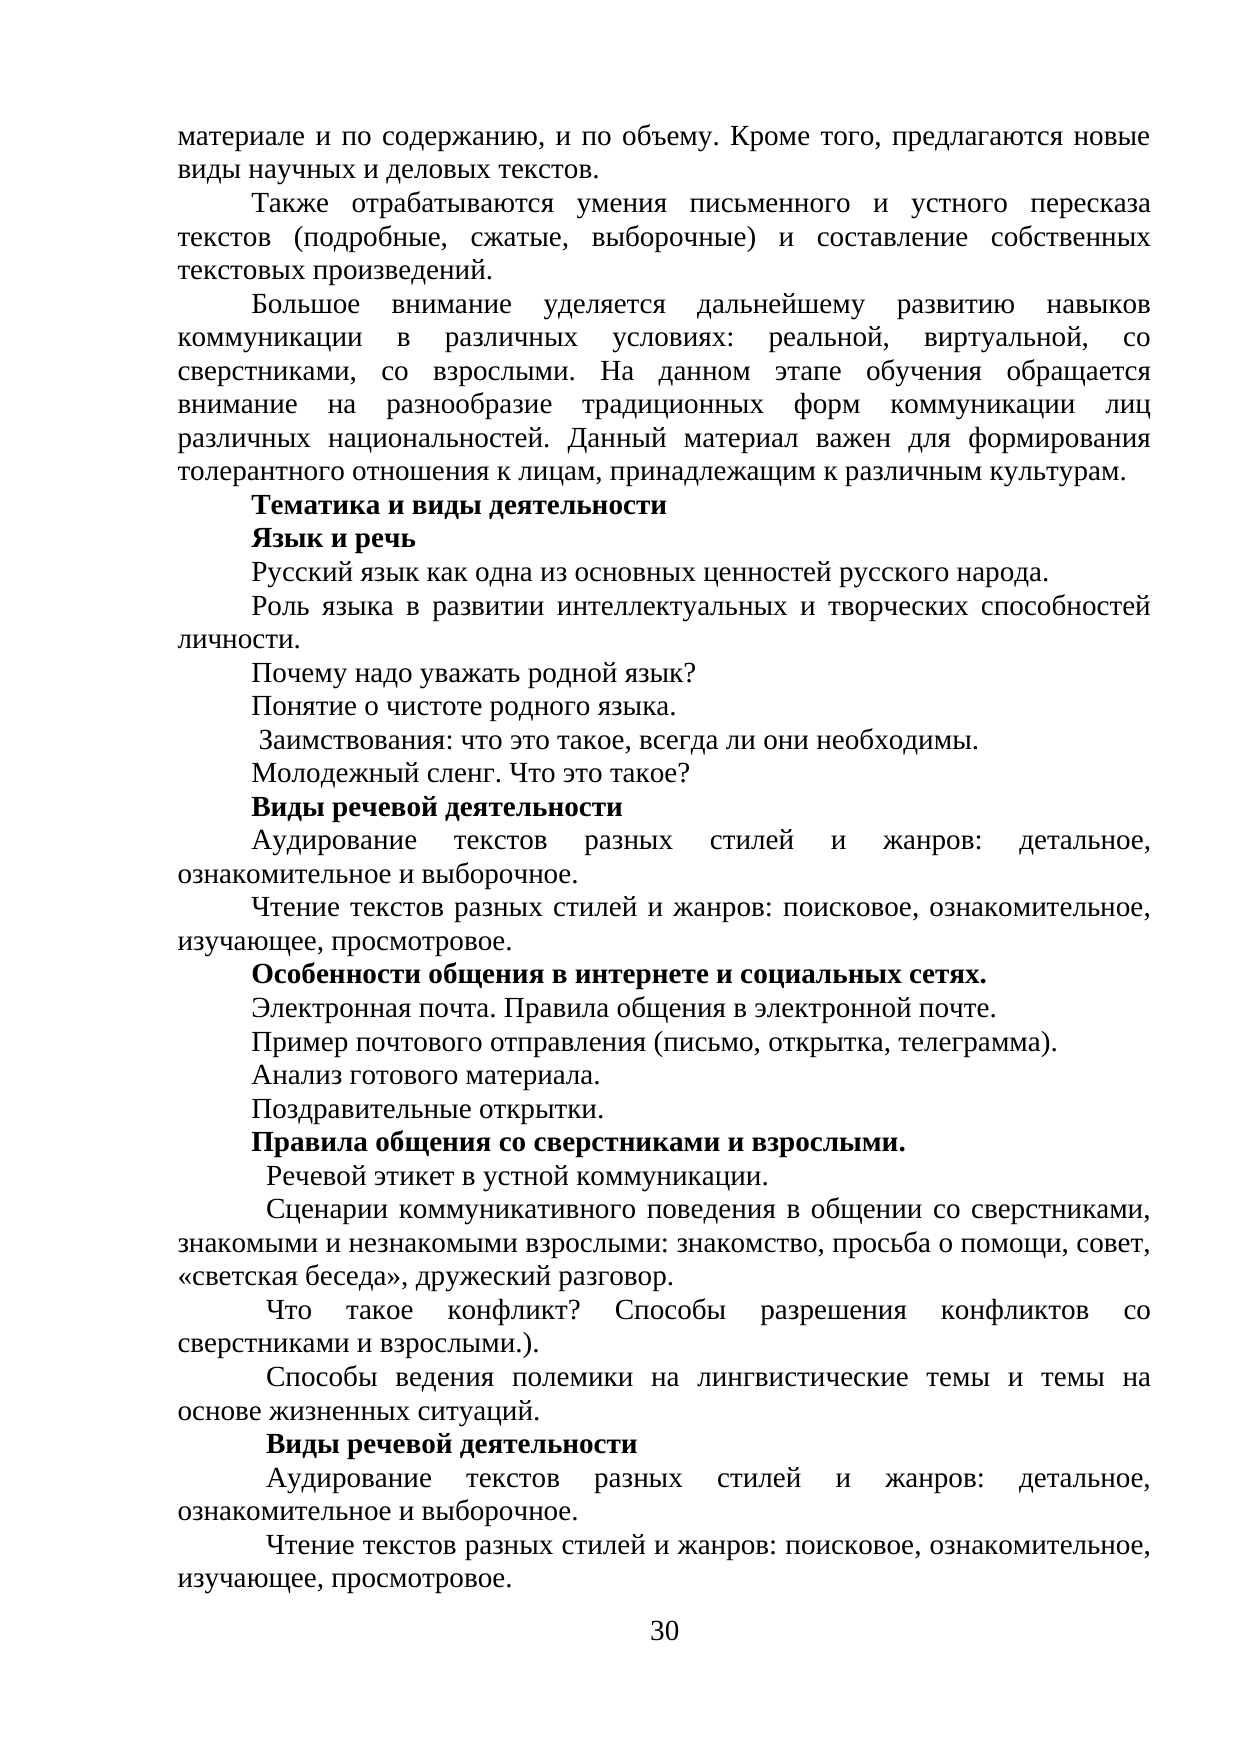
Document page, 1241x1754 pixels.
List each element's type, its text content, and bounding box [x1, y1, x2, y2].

text Почему надо уважать родной язык? [177, 655, 1152, 688]
text Тематика и виды деятельности [177, 487, 1152, 521]
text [177, 118, 1152, 185]
text Аудирование текстов разных стилей и жанров: детальное, ознакомительное и выборочное. [177, 822, 1152, 889]
text Виды речевой деятельности [177, 789, 1152, 822]
text Пример почтового отправления (письмо, открытка, телеграмма). [177, 1024, 1152, 1057]
text Язык и речь [177, 521, 1152, 554]
text Способы ведения полемики на лингвистические темы и темы на основе жизненных ситуаций. [177, 1359, 1152, 1426]
text Понятие о чистоте родного языка. [177, 688, 1152, 722]
text Анализ готового материала. [177, 1057, 1152, 1091]
text Аудирование текстов разных стилей и жанров: детальное, ознакомительное и выборочное. [177, 1460, 1152, 1527]
text Большое внимание уделяется дальнейшему развитию навыков коммуникации в различных условиях: реальной, виртуальной, со сверстниками, со взрослыми. На данном этапе обучения обращается внимание на разнообразие традиционных форм коммуникации лиц различных национальностей. Данный материал важен для формирования толерантного отношения к лицам, принадлежащим к различным культурам. [177, 286, 1152, 487]
text Поздравительные открытки. [177, 1091, 1152, 1124]
text Электронная почта. Правила общения в электронной почте. [177, 990, 1152, 1024]
text Виды речевой деятельности [177, 1426, 1152, 1460]
text Заимствования: что это такое, всегда ли они необходимы. [177, 722, 1152, 755]
text Особенности общения в интернете и социальных сетях. [177, 957, 1152, 990]
text Молодежный сленг. Что это такое? [177, 755, 1152, 789]
text Также отрабатываются умения письменного и устного пересказа текстов (подробные, сжатые, выборочные) и составление собственных текстовых произведений. [177, 185, 1152, 286]
text Правила общения со сверстниками и взрослыми. [177, 1124, 1152, 1158]
text Русский язык как одна из основных ценностей русского народа. [177, 554, 1152, 588]
text Чтение текстов разных стилей и жанров: поисковое, ознакомительное, изучающее, просмотровое. [177, 889, 1152, 957]
text Роль языка в развитии интеллектуальных и творческих способностей личности. [177, 588, 1152, 655]
text Речевой этикет в устной коммуникации. [177, 1158, 1152, 1191]
text Сценарии коммуникативного поведения в общении со сверстниками, знакомыми и незнакомыми взрослыми: знакомство, просьба о помощи, совет, «светская беседа», дружеский разговор. [177, 1191, 1152, 1292]
text Что такое конфликт? Способы разрешения конфликтов со сверстниками и взрослыми.). [177, 1292, 1152, 1359]
text Чтение текстов разных стилей и жанров: поисковое, ознакомительное, изучающее, просмотровое. [177, 1527, 1152, 1594]
